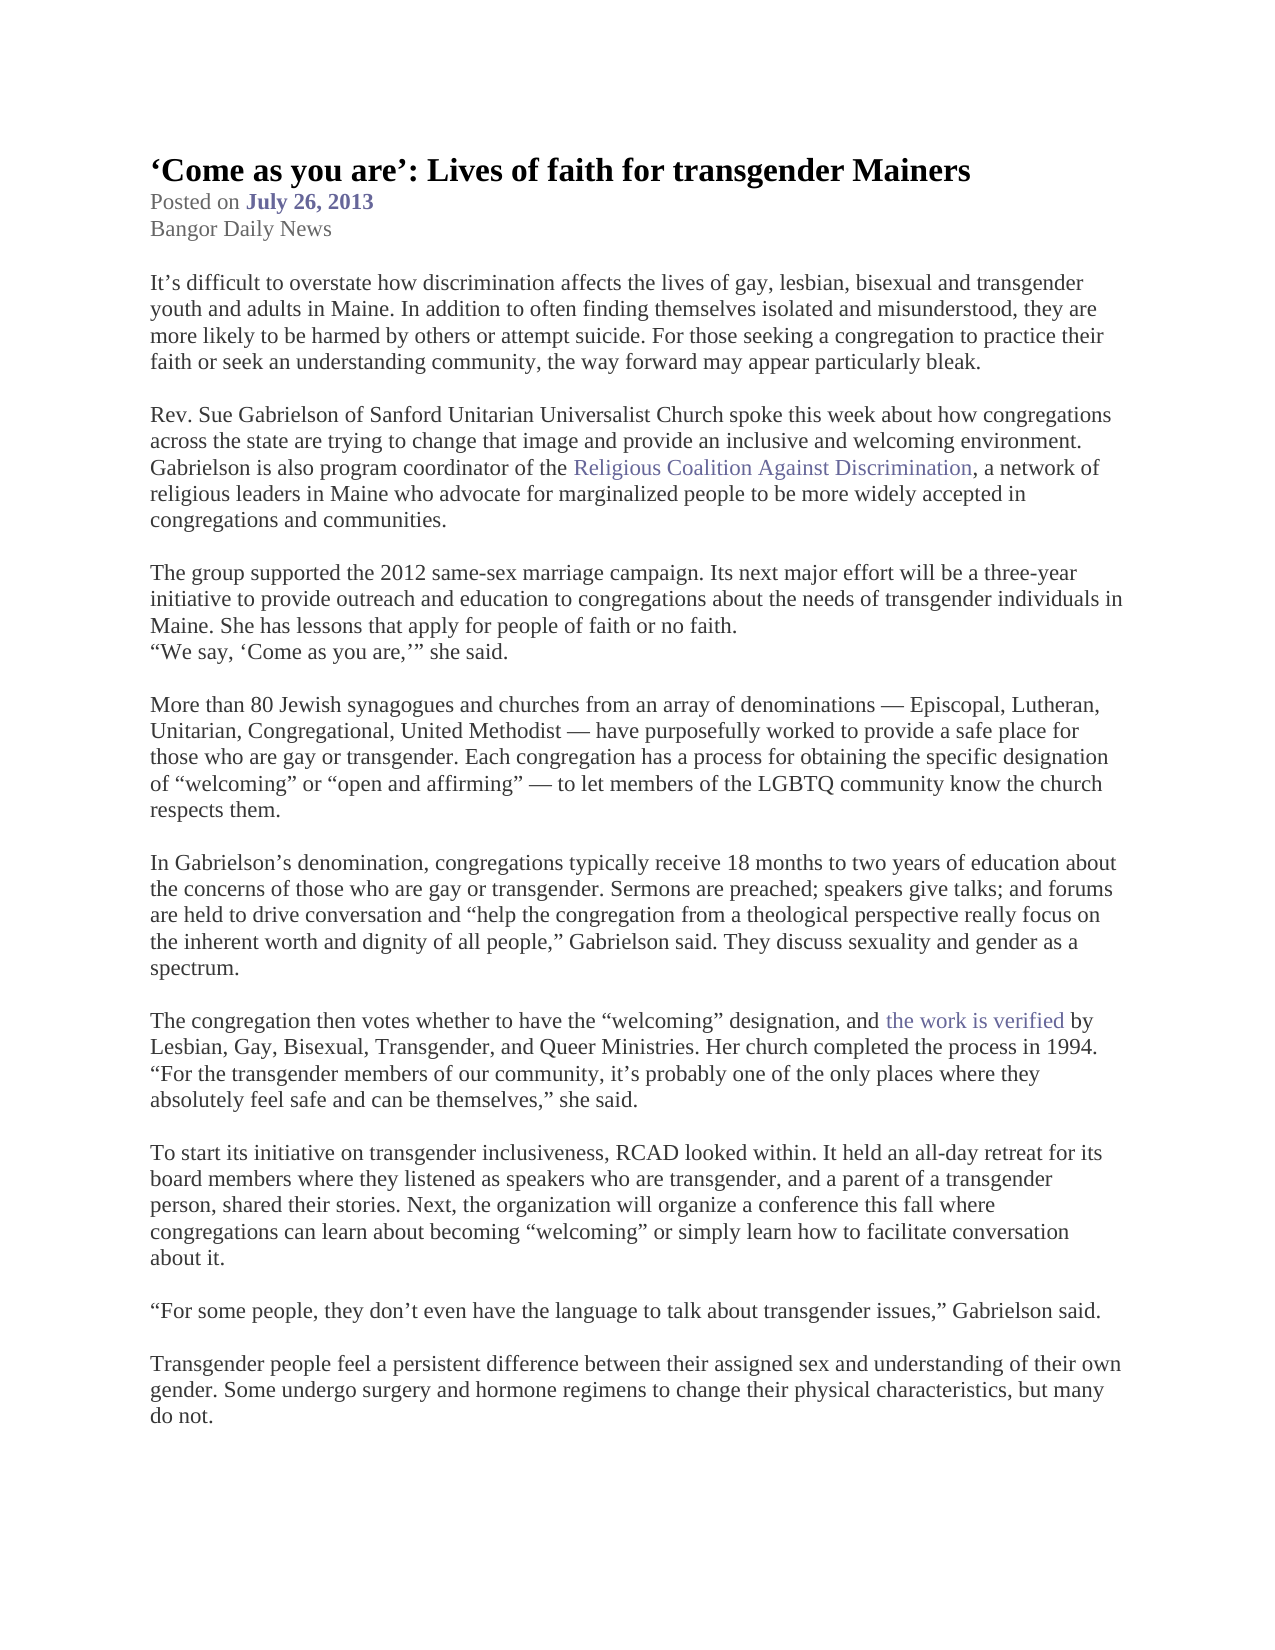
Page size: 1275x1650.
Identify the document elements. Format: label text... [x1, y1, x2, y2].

text In Gabrielson’s denomination, congregations typically receive 18 months to two years of education about the concerns of those who are gay or transgender. Sermons are preached; speakers give talks; and forums are held to drive conversation and “help the congregation from a theological perspective really focus on the inherent worth and dignity of all people,” Gabrielson said. They discuss sexuality and gender as a spectrum. [150, 822, 1125, 981]
text Posted on July 26, 2013 [150, 188, 1125, 215]
text To start its initiative on transgender inclusiveness, RCAD looked within. It held an all-day retreat for its board members where they listened as speakers who are transgender, and a parent of a transgender person, shared their stories. Next, the organization will organize a conference this fall where congregations can learn about becoming “welcoming” or simply learn how to facilitate conversation about it. [150, 1139, 1125, 1271]
text Bangor Daily News [150, 215, 1125, 269]
text ‘Come as you are’: Lives of faith for transgender Mainers [150, 150, 1125, 188]
text It’s difficult to overstate how discrimination affects the lives of gay, lesbian, bisexual and transgender youth and adults in Maine. In addition to often finding themselves isolated and misunderstood, they are more likely to be harmed by others or attempt suicide. For those seeking a congregation to practice their faith or seek an understanding community, the way forward may appear particularly bleak. [150, 269, 1125, 374]
text “We say, ‘Come as you are,’” she said. More than 80 Jewish synagogues and churches from an array of denominations — Episcopal, Lutheran, Unitarian, Congregational, United Methodist — have purposefully worked to provide a safe place for those who are gay or transgender. Each congregation has a process for obtaining the specific designation of “welcoming” or “open and affirming” — to let members of the LGBTQ community know the church respects them. [150, 638, 1125, 822]
text “For some people, they don’t even have the language to talk about transgender issues,” Gabrielson said. Transgender people feel a persistent difference between their assigned sex and understanding of their own gender. Some undergo surgery and hormone regimens to change their physical characteristics, but many do not. [150, 1297, 1125, 1429]
text “For the transgender members of our community, it’s probably one of the only places where they absolutely feel safe and can be themselves,” she said. [150, 1060, 1125, 1112]
text Rev. Sue Gabrielson of Sanford Unitarian Universalist Church spoke this week about how congregations across the state are trying to change that image and provide an inclusive and welcoming environment. Gabrielson is also program coordinator of the Religious Coalition Against Discrimination, a network of religious leaders in Maine who advocate for marginalized people to be more widely accepted in congregations and communities. [150, 401, 1125, 533]
text The group supported the 2012 same-sex marriage campaign. Its next major effort will be a three-year initiative to provide outreach and education to congregations about the needs of transgender individuals in Maine. She has lessons that apply for people of faith or no faith. [150, 559, 1125, 638]
text The congregation then votes whether to have the “welcoming” designation, and the work is verified by Lesbian, Gay, Bisexual, Transgender, and Queer Ministries. Her church completed the process in 1994. [150, 1007, 1125, 1060]
